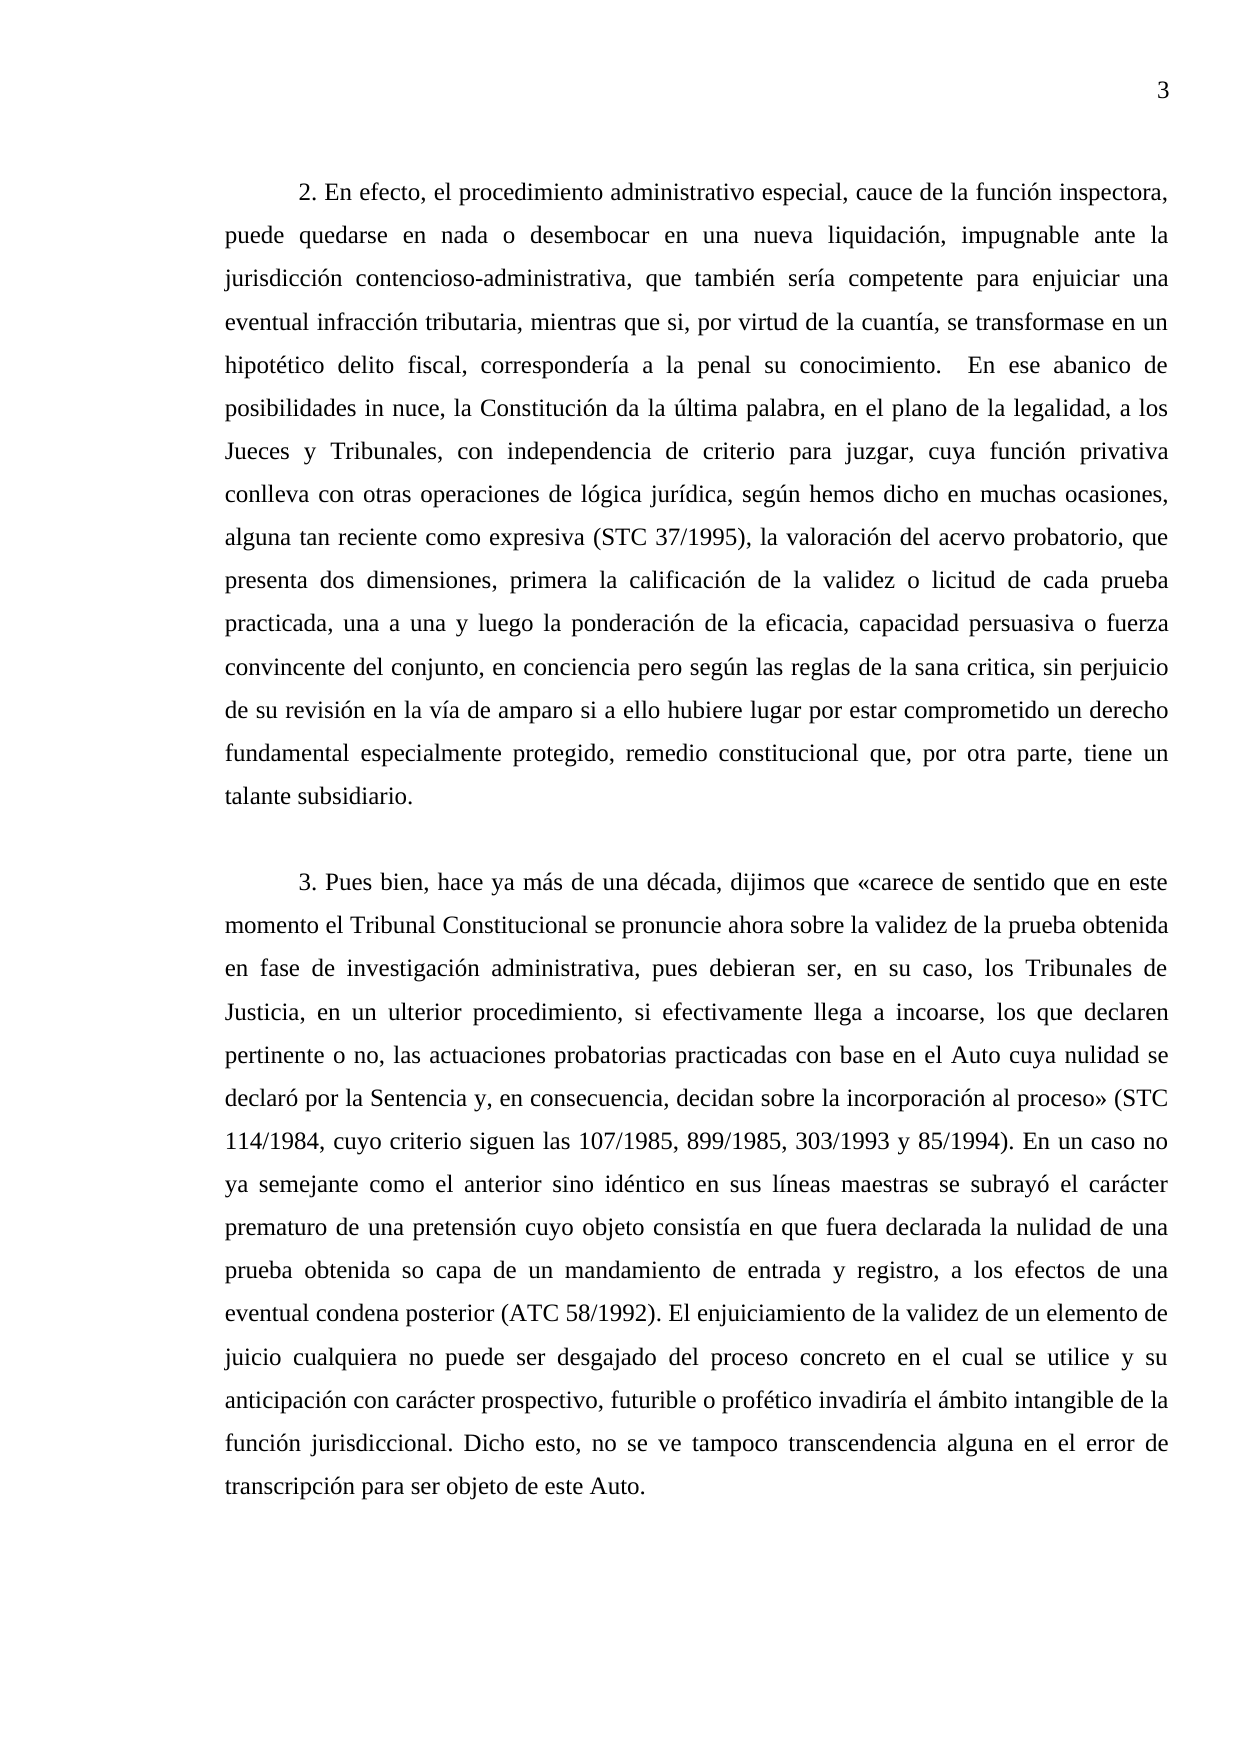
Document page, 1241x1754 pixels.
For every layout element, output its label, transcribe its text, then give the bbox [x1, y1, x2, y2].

text 3. Pues bien, hace ya más de una década, dijimos que «carece de sentido que en este momento el Tribunal Constitucional se pronuncie ahora sobre la validez de la prueba obtenida en fase de investigación administrativa, pues debieran ser, en su caso, los Tribunales de Justicia, en un ulterior procedimiento, si efectivamente llega a incoarse, los que declaren pertinente o no, las actuaciones probatorias practicadas con base en el Auto cuya nulidad se declaró por la Sentencia y, en consecuencia, decidan sobre la incorporación al proceso» (STC 114/1984, cuyo criterio siguen las 107/1985, 899/1985, 303/1993 y 85/1994). En un caso no ya semejante como el anterior sino idéntico en sus líneas maestras se subrayó el carácter prematuro de una pretensión cuyo objeto consistía en que fuera declarada la nulidad de una prueba obtenida so capa de un mandamiento de entrada y registro, a los efectos de una eventual condena posterior (ATC 58/1992). El enjuiciamiento de la validez de un elemento de juicio cualquiera no puede ser desgajado del proceso concreto en el cual se utilice y su anticipación con carácter prospectivo, futurible o profético invadiría el ámbito intangible de la función jurisdiccional. Dicho esto, no se ve tampoco transcendencia alguna en el error de transcripción para ser objeto de este Auto. [224, 867, 1169, 1500]
text 2. En efecto, el procedimiento administrativo especial, cauce de la función inspectora, puede quedarse en nada o desembocar en una nueva liquidación, impugnable ante la jurisdicción contencioso-administrativa, que también sería competente para enjuiciar una eventual infracción tributaria, mientras que si, por virtud de la cuantía, se transformase en un hipotético delito fiscal, correspondería a la penal su conocimiento. En ese abanico de posibilidades in nuce, la Constitución da la última palabra, en el plano de la legalidad, a los Jueces y Tribunales, con independencia de criterio para juzgar, cuya función privativa conlleva con otras operaciones de lógica jurídica, según hemos dicho en muchas ocasiones, alguna tan reciente como expresiva (STC 37/1995), la valoración del acervo probatorio, que presenta dos dimensiones, primera la calificación de la validez o licitud de cada prueba practicada, una a una y luego la ponderación de la eficacia, capacidad persuasiva o fuerza convincente del conjunto, en conciencia pero según las reglas de la sana critica, sin perjuicio de su revisión en la vía de amparo si a ello hubiere lugar por estar comprometido un derecho fundamental especialmente protegido, remedio constitucional que, por otra parte, tiene un talante subsidiario. [224, 177, 1169, 810]
